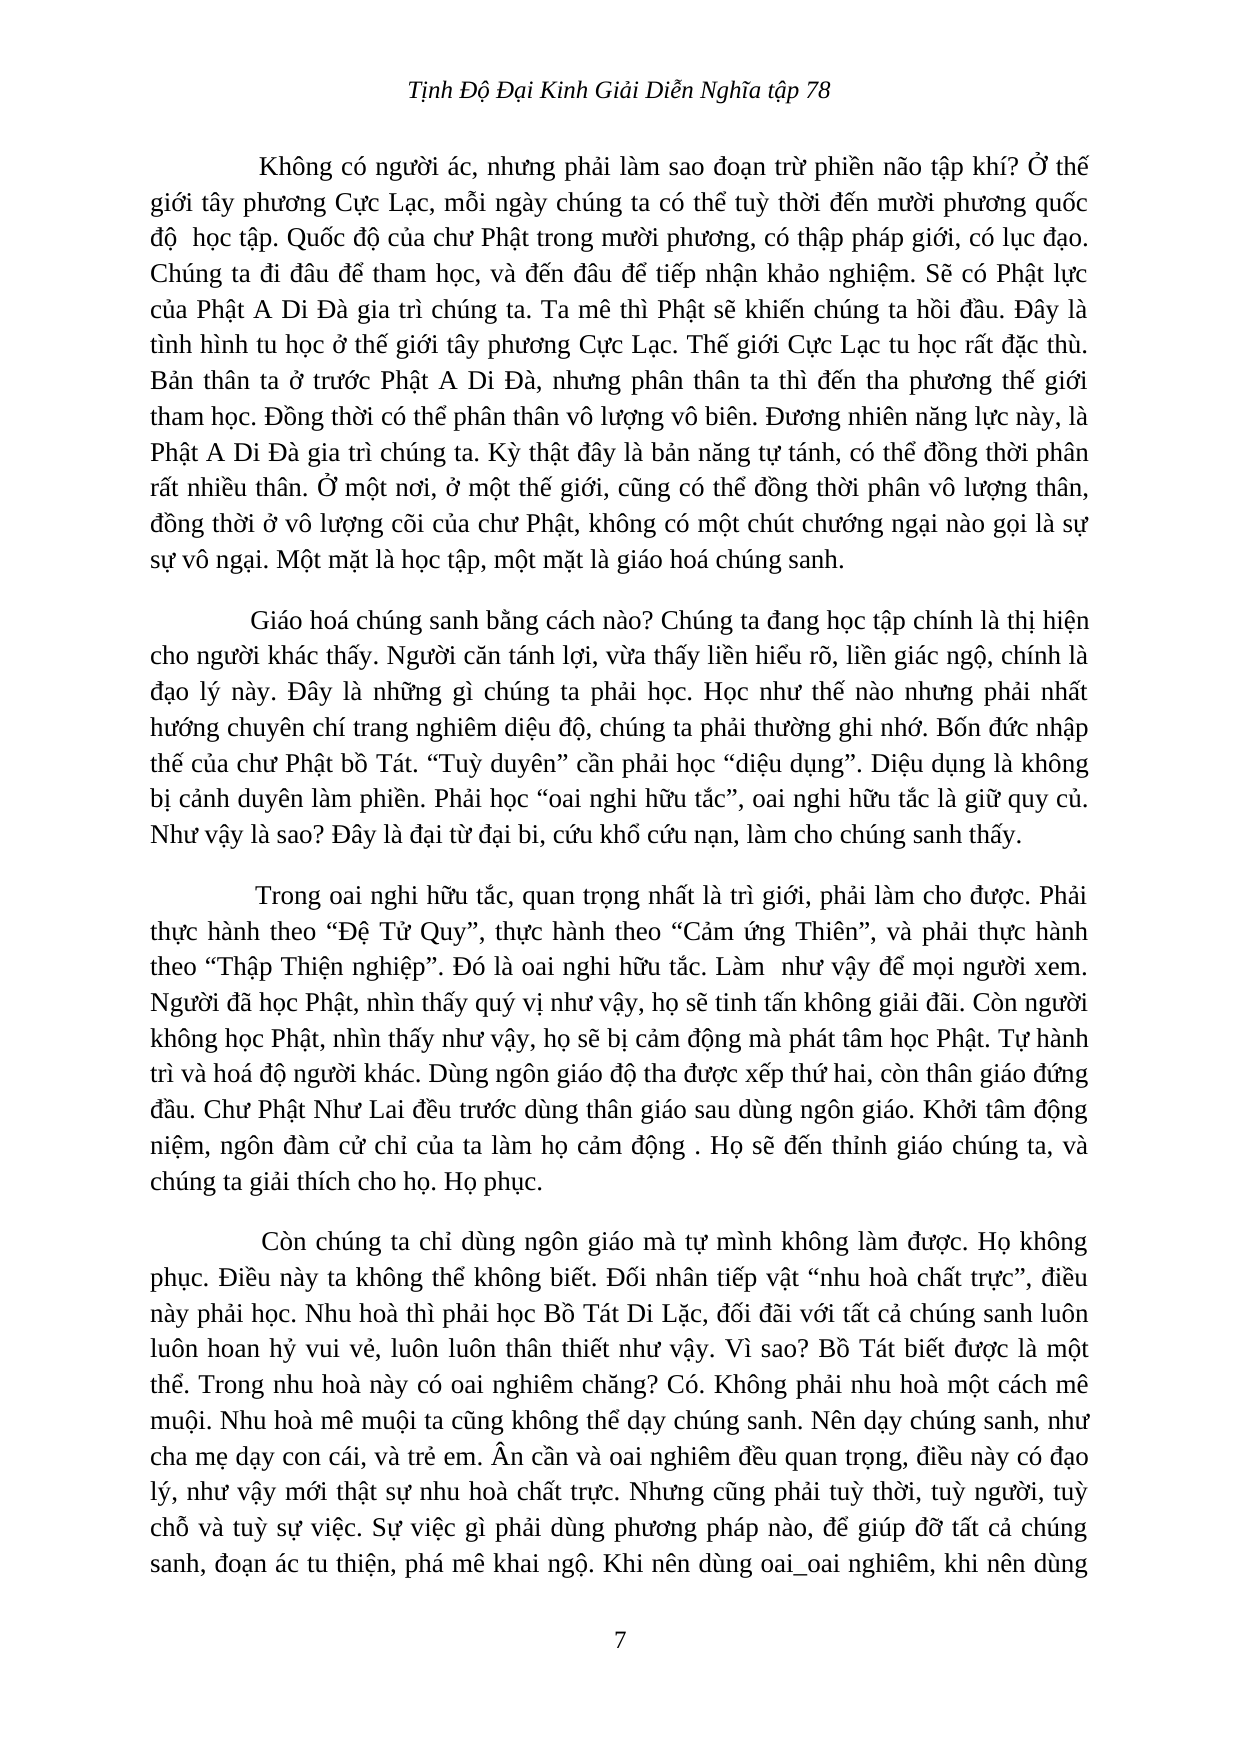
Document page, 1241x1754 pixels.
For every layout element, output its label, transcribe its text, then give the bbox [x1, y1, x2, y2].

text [150, 1225, 1090, 1578]
text Giáo hoá chúng sanh bằng cách nào? Chúng ta đang học tập chính là thị hiện cho người khác thấy. Người căn tánh lợi, vừa thấy liền hiểu rõ, liền giác ngộ, chính là đạo lý này. Đây là những gì chúng ta phải học. Học như thế nào nhưng phải nhất hướng chuyên chí trang nghiêm diệu độ, chúng ta phải thường ghi nhớ. Bốn đức nhập thế của chư Phật bồ Tát. “Tuỳ duyên” cần phải học “diệu dụng”. Diệu dụng là không bị cảnh duyên làm phiền. Phải học “oai nghi hữu tắc”, oai nghi hữu tắc là giữ quy củ. Như vậy là sao? Đây là đại từ đại bi, cứu khổ cứu nạn, làm cho chúng sanh thấy. [150, 604, 1090, 849]
text Trong oai nghi hữu tắc, quan trọng nhất là trì giới, phải làm cho được. Phải thực hành theo “Đệ Tử Quy”, thực hành theo “Cảm ứng Thiên”, và phải thực hành theo “Thập Thiện nghiệp”. Đó là oai nghi hữu tắc. Làm như vậy để mọi người xem. Người đã học Phật, nhìn thấy quý vị như vậy, họ sẽ tinh tấn không giải đãi. Còn người không học Phật, nhìn thấy như vậy, họ sẽ bị cảm động mà phát tâm học Phật. Tự hành trì và hoá độ người khác. Dùng ngôn giáo độ tha được xếp thứ hai, còn thân giáo đứng đầu. Chư Phật Như Lai đều trước dùng thân giáo sau dùng ngôn giáo. Khởi tâm động niệm, ngôn đàm cử chỉ của ta làm họ cảm động . Họ sẽ đến thỉnh giáo chúng ta, và chúng ta giải thích cho họ. Họ phục. [150, 879, 1090, 1196]
text Không có người ác, nhưng phải làm sao đoạn trừ phiền não tập khí? Ở thế giới tây phương Cực Lạc, mỗi ngày chúng ta có thể tuỳ thời đến mười phương quốc độ học tập. Quốc độ của chư Phật trong mười phương, có thập pháp giới, có lục đạo. Chúng ta đi đâu để tham học, và đến đâu để tiếp nhận khảo nghiệm. Sẽ có Phật lực của Phật A Di Đà gia trì chúng ta. Ta mê thì Phật sẽ khiến chúng ta hồi đầu. Đây là tình hình tu học ở thế giới tây phương Cực Lạc. Thế giới Cực Lạc tu học rất đặc thù. Bản thân ta ở trước Phật A Di Đà, nhưng phân thân ta thì đến tha phương thế giới tham học. Đồng thời có thể phân thân vô lượng vô biên. Đương nhiên năng lực này, là Phật A Di Đà gia trì chúng ta. Kỳ thật đây là bản năng tự tánh, có thể đồng thời phân rất nhiều thân. Ở một nơi, ở một thế giới, cũng có thể đồng thời phân vô lượng thân, đồng thời ở vô lượng cõi của chư Phật, không có một chút chướng ngại nào gọi là sự sự vô ngại. Một mặt là học tập, một mặt là giáo hoá chúng sanh. [150, 150, 1090, 574]
